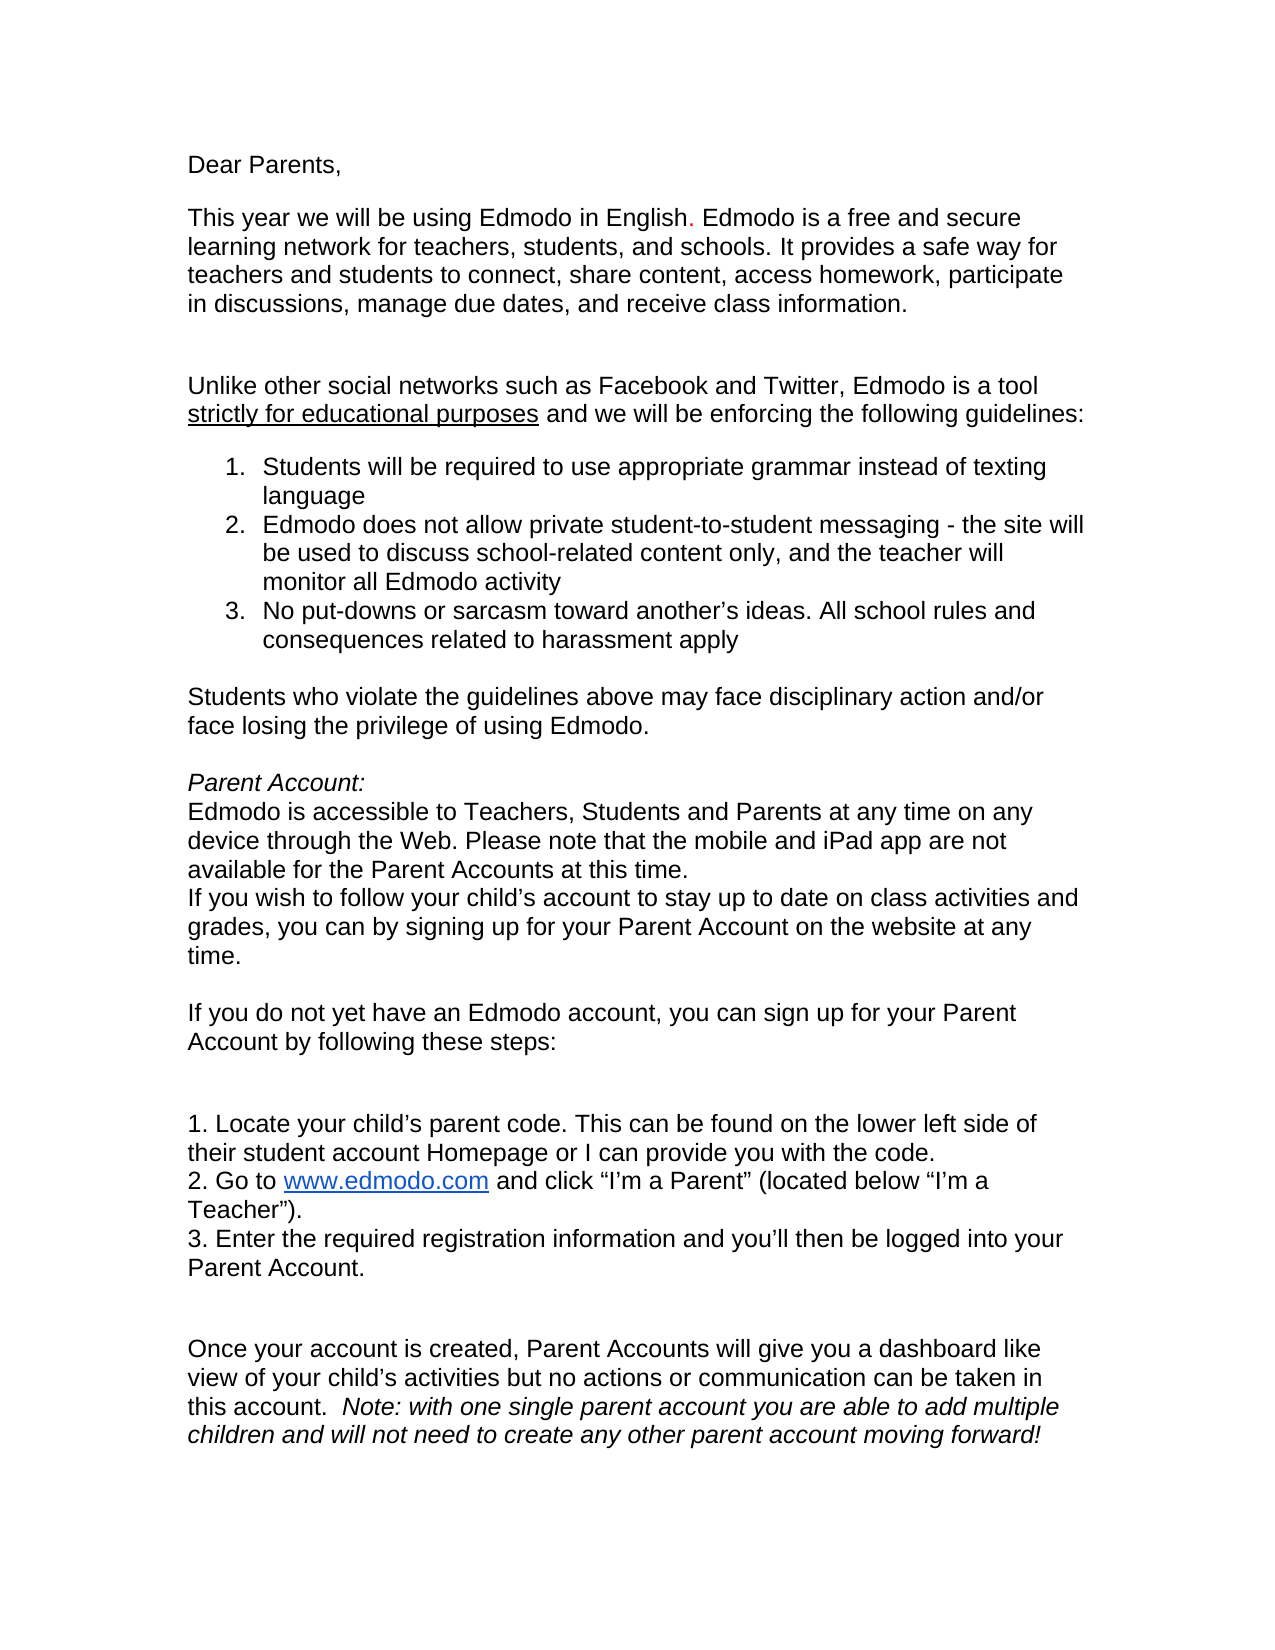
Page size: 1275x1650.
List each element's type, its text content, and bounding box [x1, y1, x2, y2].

text Students who violate the guidelines above may face disciplinary action and/or face losing the privilege of using Edmodo. [187, 682, 1087, 740]
text Once your account is created, Parent Accounts will give you a dashboard like view of your child’s activities but no actions or communication can be taken in this account. Note: with one single parent account you are able to add multiple children and will not need to create any other parent account moving forward! [187, 1334, 1087, 1449]
text Edmodo is accessible to Teachers, Students and Parents at any time on any device through the Web. Please note that the mobile and iPad app are not available for the Parent Accounts at this time. [187, 797, 1087, 883]
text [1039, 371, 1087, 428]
list Students will be required to use appropriate grammar instead of texting language [225, 452, 1087, 510]
text This year we will be using Edmodo in English. Edmodo is a free and secure learning network for teachers, students, and schools. It provides a safe way for teachers and students to connect, share content, access homework, participate in discussions, manage due dates, and receive class information. [187, 203, 1087, 318]
text If you wish to follow your child’s account to stay up to date on class activities and grades, you can by signing up for your Parent Account on the website at any time. [187, 883, 1087, 970]
text 3. Enter the required registration information and you’ll then be logged into your Parent Account. [187, 1224, 1087, 1281]
text 1. Locate your child’s parent code. This can be found on the lower left side of their student account Homepage or I can provide you with the code. [187, 1109, 1087, 1166]
text Dear Parents, [187, 150, 1087, 179]
list Edmodo does not allow private student-to-student messaging - the site will be used to discuss school-related content only, and the teacher will monitor all Edmodo activity [225, 510, 1087, 596]
text 2. Go to www.edmodo.com and click “I’m a Parent” (located below “I’m a Teacher”). [187, 1166, 1087, 1224]
text If you do not yet have an Edmodo account, you can sign up for your Parent Account by following these steps: [187, 998, 1087, 1056]
text Parent Account: [187, 768, 1087, 797]
list No put-downs or sarcasm toward another’s ideas. All school rules and consequences related to harassment apply [225, 596, 1087, 653]
